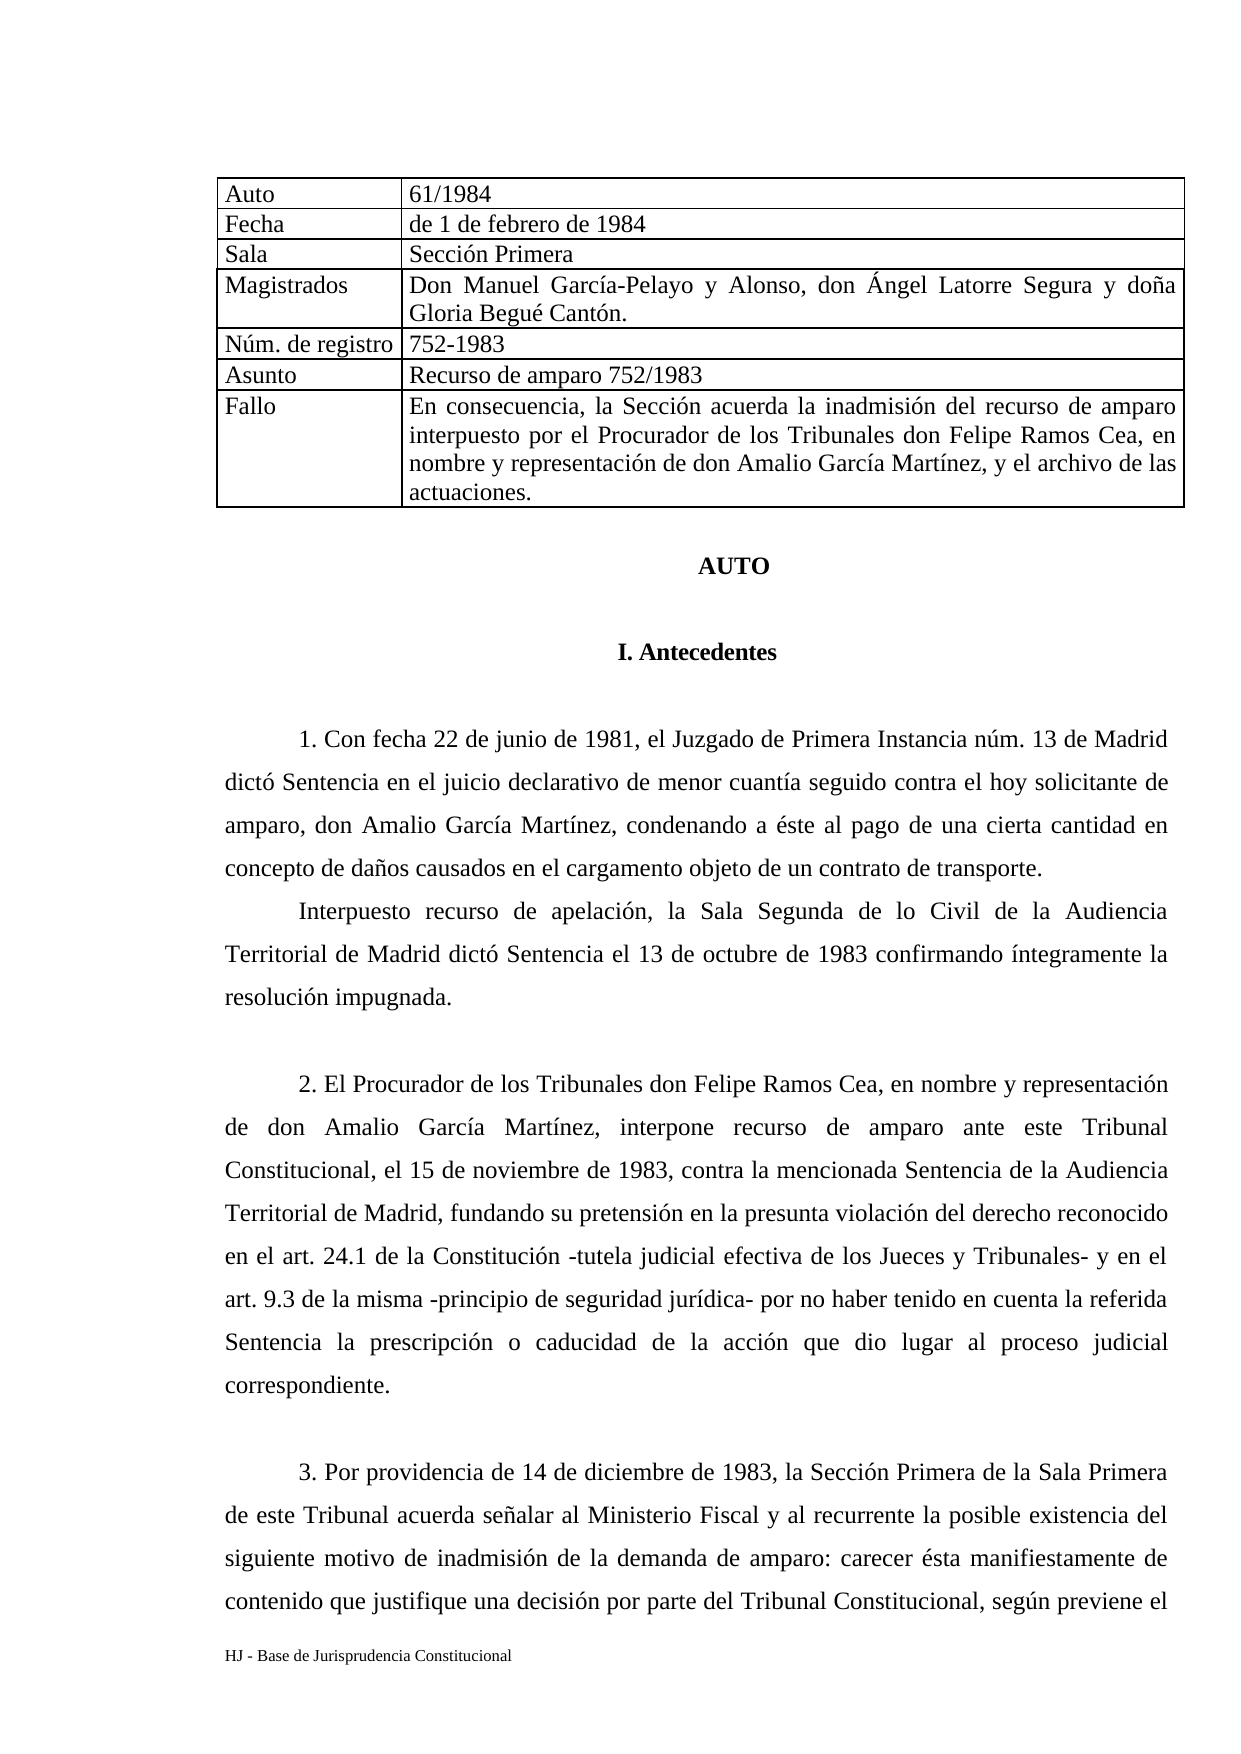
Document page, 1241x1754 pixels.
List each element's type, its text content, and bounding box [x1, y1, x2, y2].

table_cell 752-1983 [403, 329, 1183, 358]
text Interpuesto recurso de apelación, la Sala Segunda de lo Civil de la Audiencia Territorial de Madrid dictó Sentencia el 13 de octubre de 1983 confirmando íntegramente la resolución impugnada. [224, 896, 1169, 1011]
text 2. El Procurador de los Tribunales don Felipe Ramos Cea, en nombre y representación de don Amalio García Martínez, interpone recurso de amparo ante este Tribunal Constitucional, el 15 de noviembre de 1983, contra la mencionada Sentencia de la Audiencia Territorial de Madrid, fundando su pretensión en la presunta violación del derecho reconocido en el art. 24.1 de la Constitución -tutela judicial efectiva de los Jueces y Tribunales- y en el art. 9.3 de la misma -principio de seguridad jurídica- por no haber tenido en cuenta la referida Sentencia la prescripción o caducidad de la acción que dio lugar al proceso judicial correspondiente. [224, 1069, 1169, 1399]
table_cell Don Manuel García-Pelayo y Alonso, don Ángel Latorre Segura y doña Gloria Begué Cantón. [403, 270, 1183, 327]
table_header 61/1984 [402, 179, 1184, 207]
table_cell Fallo [218, 391, 401, 506]
text I. Antecedentes [224, 637, 1169, 666]
table_cell Fecha [218, 209, 401, 238]
table_cell Sala [218, 240, 401, 268]
text AUTO [224, 551, 1169, 580]
table_cell Núm. de registro [218, 329, 401, 358]
table_cell En consecuencia, la Sección acuerda la inadmisión del recurso de amparo interpuesto por el Procurador de los Tribunales don Felipe Ramos Cea, en nombre y representación de don Amalio García Martínez, y el archivo de las actuaciones. [403, 391, 1183, 506]
table_cell Magistrados [218, 270, 401, 327]
table_cell Asunto [218, 360, 401, 389]
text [224, 1457, 1169, 1615]
table_header Auto [218, 179, 401, 207]
table_cell Recurso de amparo 752/1983 [403, 360, 1183, 389]
table_cell Sección Primera [402, 240, 1184, 268]
text 1. Con fecha 22 de junio de 1981, el Juzgado de Primera Instancia núm. 13 de Madrid dictó Sentencia en el juicio declarativo de menor cuantía seguido contra el hoy solicitante de amparo, don Amalio García Martínez, condenando a éste al pago de una cierta cantidad en concepto de daños causados en el cargamento objeto de un contrato de transporte. [224, 724, 1169, 882]
table_cell de 1 de febrero de 1984 [402, 209, 1184, 238]
